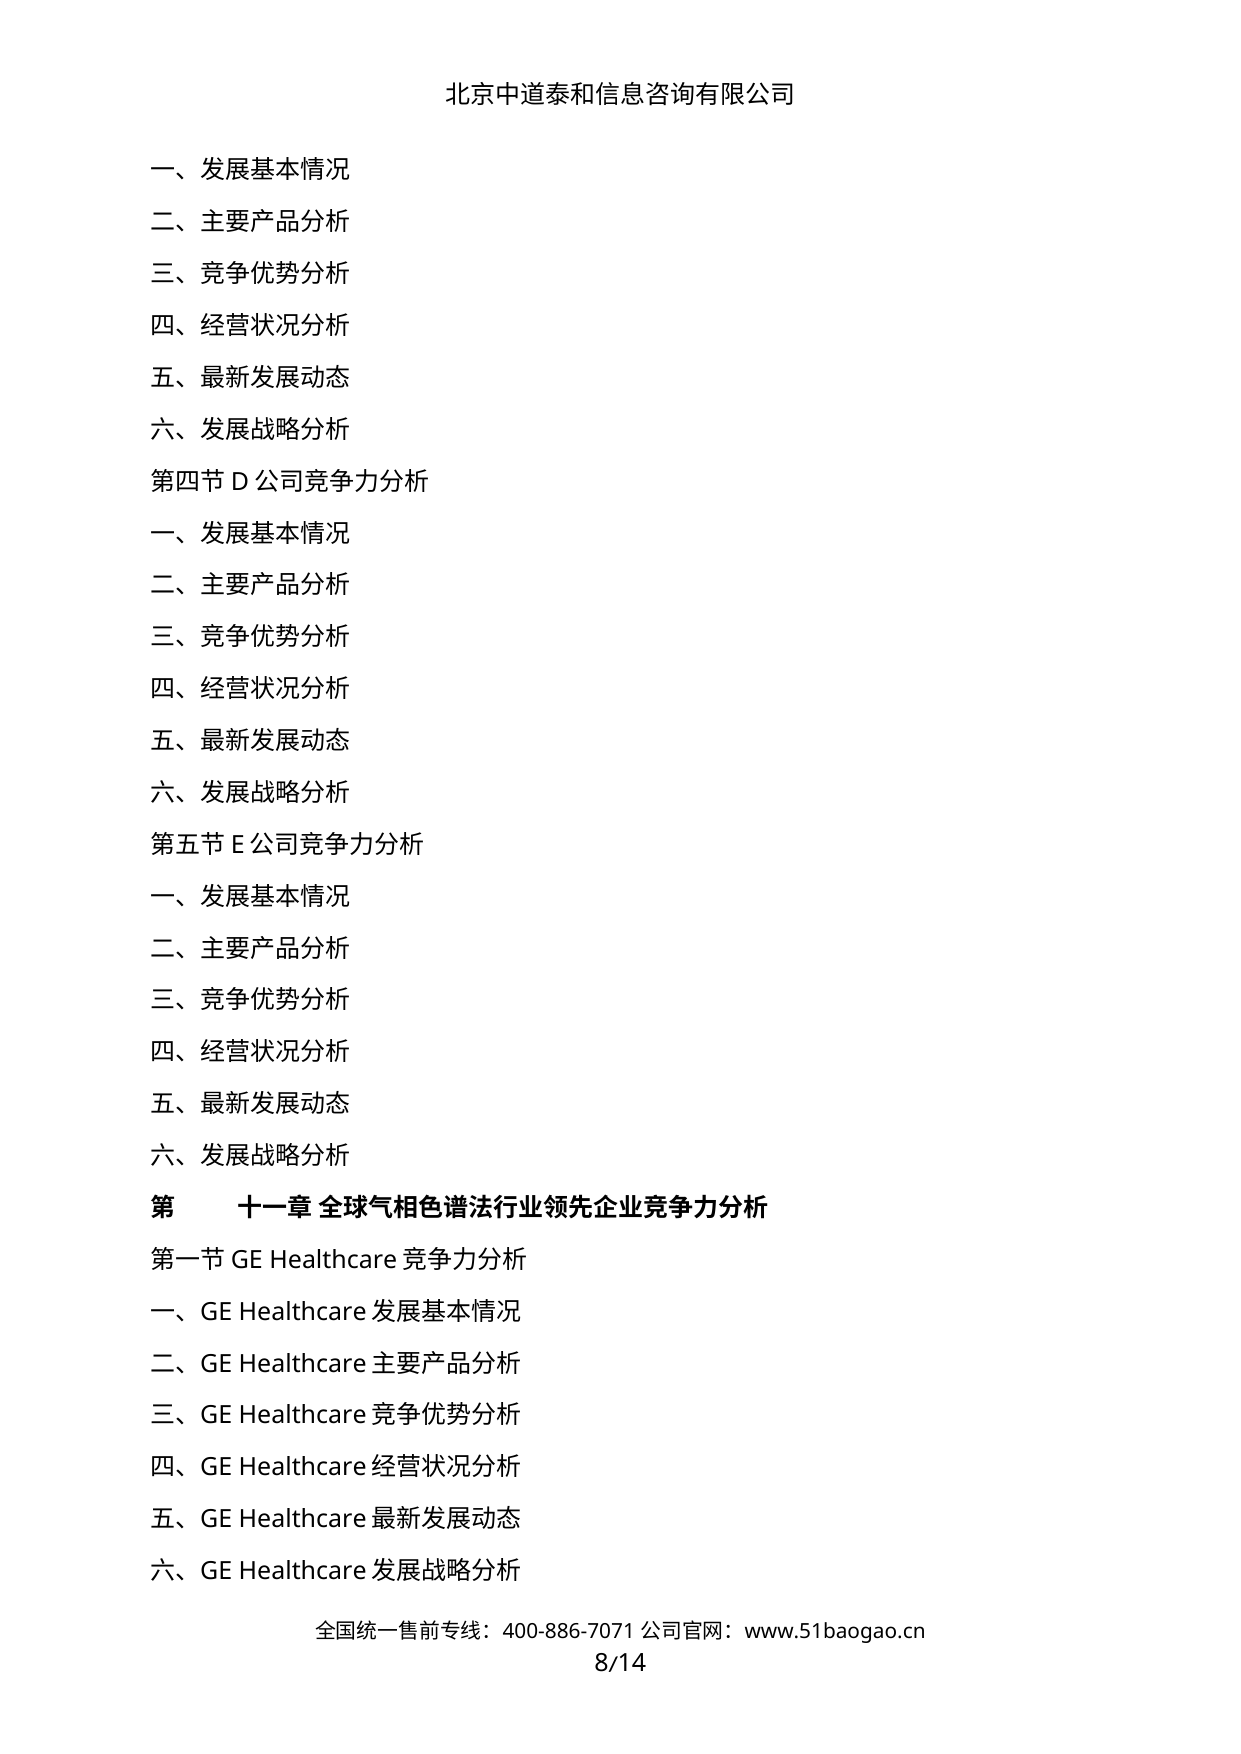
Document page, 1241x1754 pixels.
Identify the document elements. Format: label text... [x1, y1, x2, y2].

text 一、发展基本情况 [150, 150, 1090, 186]
text 第四节 D公司竞争力分析 [150, 461, 1090, 497]
text 三、竞争优势分析 [150, 254, 1090, 290]
text 二、主要产品分析 [150, 928, 1090, 964]
text 五、GE Healthcare最新发展动态 [150, 1499, 1090, 1535]
text 四、经营状况分析 [150, 306, 1090, 342]
text 五、最新发展动态 [150, 1084, 1090, 1120]
text 三、竞争优势分析 [150, 617, 1090, 653]
text 六、发展战略分析 [150, 1136, 1090, 1172]
text 第五节 E公司竞争力分析 [150, 824, 1090, 861]
text 四、GE Healthcare经营状况分析 [150, 1447, 1090, 1483]
text 二、主要产品分析 [150, 565, 1090, 601]
text 六、GE Healthcare发展战略分析 [150, 1551, 1090, 1587]
text 二、GE Healthcare主要产品分析 [150, 1343, 1090, 1379]
text 四、经营状况分析 [150, 669, 1090, 705]
text 六、发展战略分析 [150, 409, 1090, 446]
text 一、GE Healthcare发展基本情况 [150, 1291, 1090, 1327]
text 三、GE Healthcare竞争优势分析 [150, 1395, 1090, 1431]
text 五、最新发展动态 [150, 357, 1090, 394]
text 六、发展战略分析 [150, 772, 1090, 809]
text 一、发展基本情况 [150, 513, 1090, 549]
text 二、主要产品分析 [150, 202, 1090, 238]
text 三、竞争优势分析 [150, 980, 1090, 1016]
text 四、经营状况分析 [150, 1032, 1090, 1068]
text 一、发展基本情况 [150, 876, 1090, 912]
text 第一节 GE Healthcare竞争力分析 [150, 1239, 1090, 1276]
text 五、最新发展动态 [150, 721, 1090, 757]
text 第 十一章 全球气相色谱法行业领先企业竞争力分析 [150, 1187, 1090, 1224]
